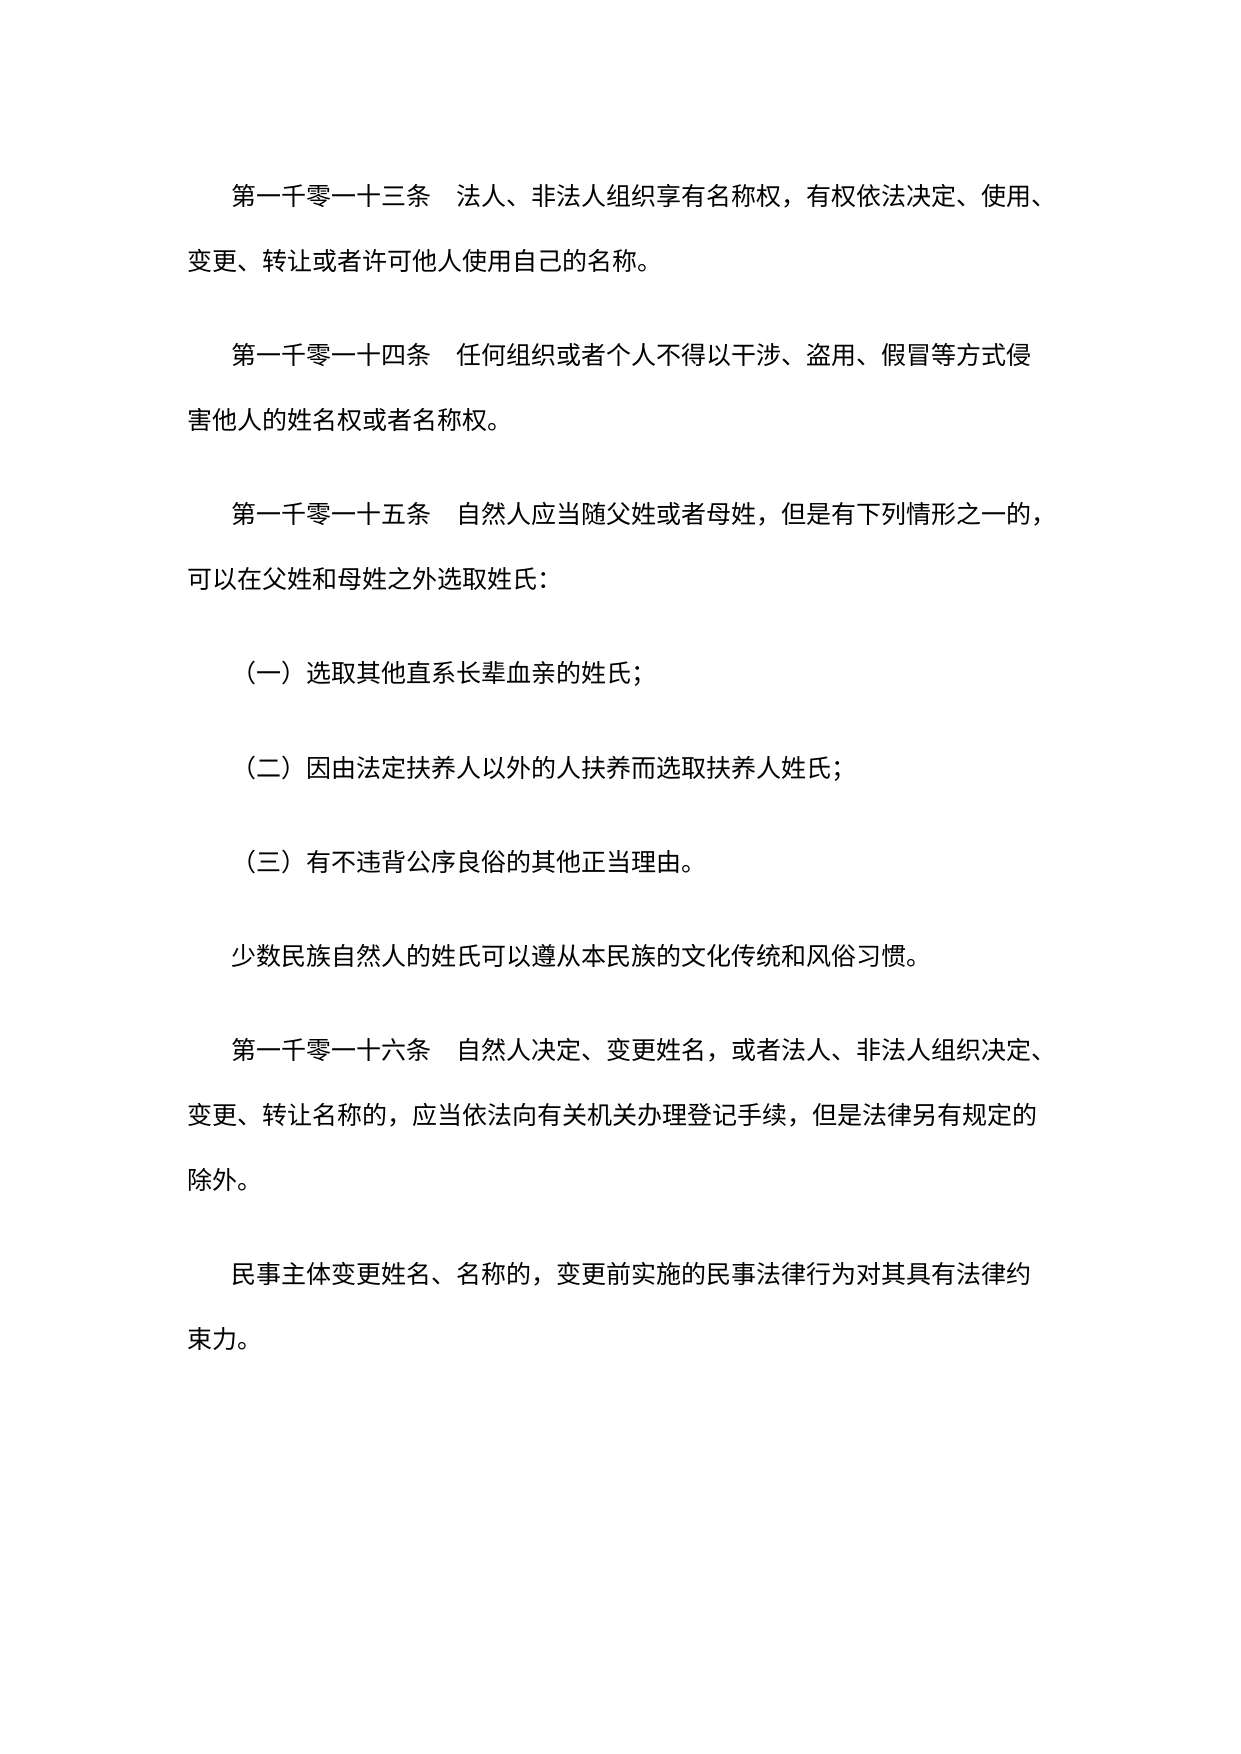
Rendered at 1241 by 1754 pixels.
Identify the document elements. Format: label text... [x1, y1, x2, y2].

text （二）因由法定扶养人以外的人扶养而选取扶养人姓氏； [187, 734, 1053, 799]
text 第一千零一十四条 任何组织或者个人不得以干涉、盗用、假冒等方式侵害他人的姓名权或者名称权。 [187, 321, 1053, 451]
text 第一千零一十六条 自然人决定、变更姓名，或者法人、非法人组织决定、变更、转让名称的，应当依法向有关机关办理登记手续，但是法律另有规定的除外。 [187, 1016, 1053, 1211]
text 民事主体变更姓名、名称的，变更前实施的民事法律行为对其具有法律约束力。 [187, 1240, 1053, 1370]
text 第一千零一十五条 自然人应当随父姓或者母姓，但是有下列情形之一的，可以在父姓和母姓之外选取姓氏： [187, 480, 1053, 610]
text （三）有不违背公序良俗的其他正当理由。 [187, 828, 1053, 893]
text 少数民族自然人的姓氏可以遵从本民族的文化传统和风俗习惯。 [187, 922, 1053, 987]
text （一）选取其他直系长辈血亲的姓氏； [187, 639, 1053, 704]
text 第一千零一十三条 法人、非法人组织享有名称权，有权依法决定、使用、变更、转让或者许可他人使用自己的名称。 [187, 162, 1053, 292]
